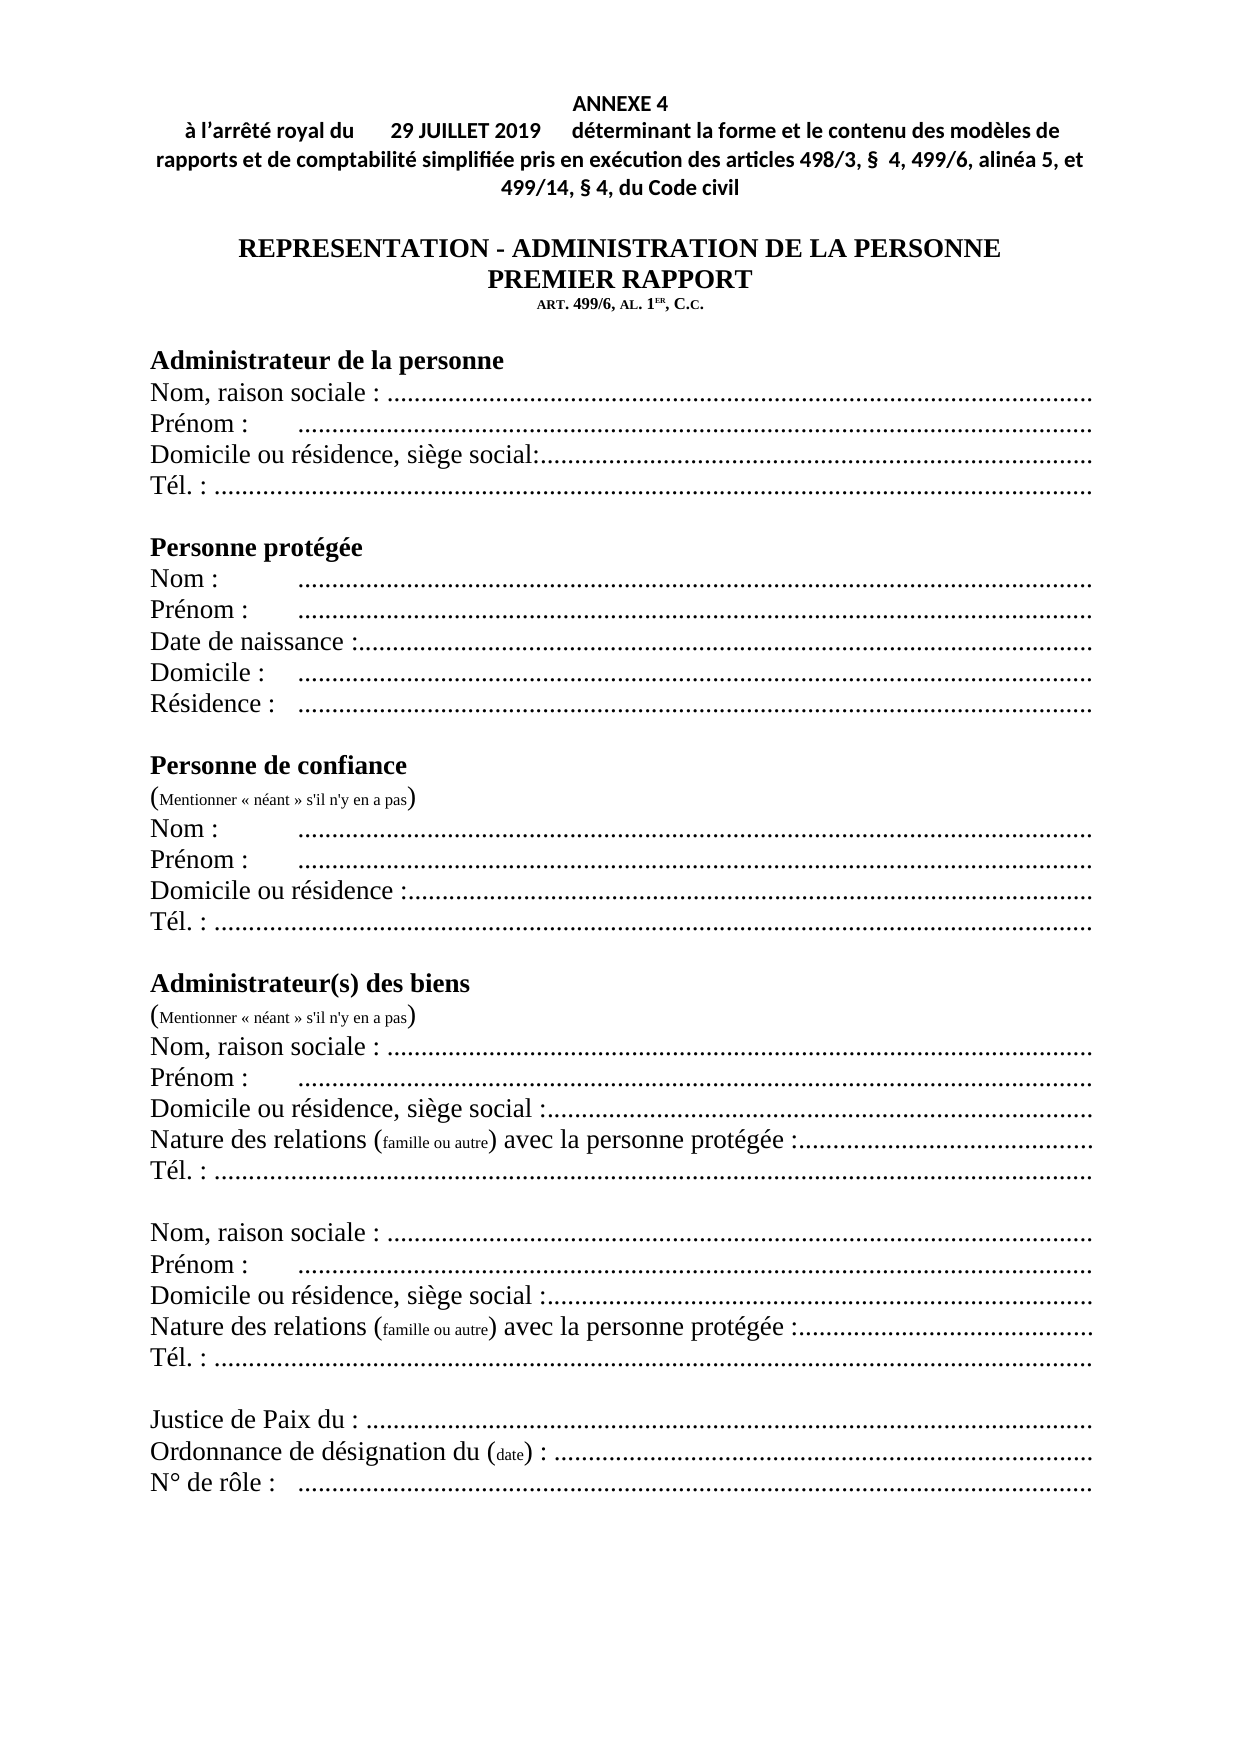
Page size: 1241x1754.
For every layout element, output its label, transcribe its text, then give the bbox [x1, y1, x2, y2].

text Tél. : [150, 469, 1090, 500]
text Domicile ou résidence, siège social : [150, 1092, 1090, 1123]
text Date de naissance : [150, 625, 1090, 656]
text Prénom : [150, 1061, 1090, 1092]
text REPRESENTATION - ADMINISTRATION DE LA PERSONNE [150, 232, 1090, 263]
text Prénom : [150, 407, 1090, 438]
text Résidence : [150, 687, 1090, 718]
text Nom : [150, 562, 1090, 594]
text Nom, raison sociale : [150, 1217, 1090, 1248]
text Administrateur(s) des biens [150, 967, 1090, 998]
text Tél. : [150, 1341, 1090, 1372]
text ANNEXE 4 [150, 89, 1090, 117]
text Nom : [150, 812, 1090, 843]
text Prénom : [150, 1248, 1090, 1279]
text Domicile : [150, 656, 1090, 687]
text Domicile ou résidence, siège social: [150, 438, 1090, 469]
text (Mentionner « néant » s'il n'y en a pas) [150, 781, 1090, 812]
text Justice de Paix du : [150, 1403, 1090, 1434]
text N° de rôle : [150, 1466, 1090, 1497]
text Tél. : [150, 1154, 1090, 1185]
text Tél. : [150, 905, 1090, 936]
text Domicile ou résidence : [150, 874, 1090, 905]
text PREMIER RAPPORT [150, 263, 1090, 294]
text N ature des relations (famille ou autre) avec la personne protégée : [150, 1310, 1090, 1341]
text Domicile ou résidence, siège social : [150, 1279, 1090, 1310]
text Nom, raison sociale : [150, 376, 1090, 407]
text Prénom : [150, 594, 1090, 625]
text Personne protégée [150, 531, 1090, 562]
text (Mentionner « néant » s'il n'y en a pas) [150, 998, 1090, 1030]
text Nom, raison sociale : [150, 1030, 1090, 1061]
text Prénom : [150, 843, 1090, 874]
text à l’arrêté royal du 29 JUILLET 2019 déterminant la forme et le contenu des modèles de rapports et de comptabilité simplifiée pris en exécution des articles 498/3, § 4, 499/6, alinéa 5, et 499/14, § 4, du Code civil [150, 117, 1090, 201]
text Personne de confiance [150, 749, 1090, 781]
text Administrateur de la personne [150, 344, 1090, 376]
text N ature des relations (famille ou autre) avec la personne protégée : [150, 1123, 1090, 1154]
text art. 499/6, al. 1er, C.c. [150, 294, 1090, 313]
text Ordonnance de désignation du (date) : [150, 1434, 1090, 1466]
